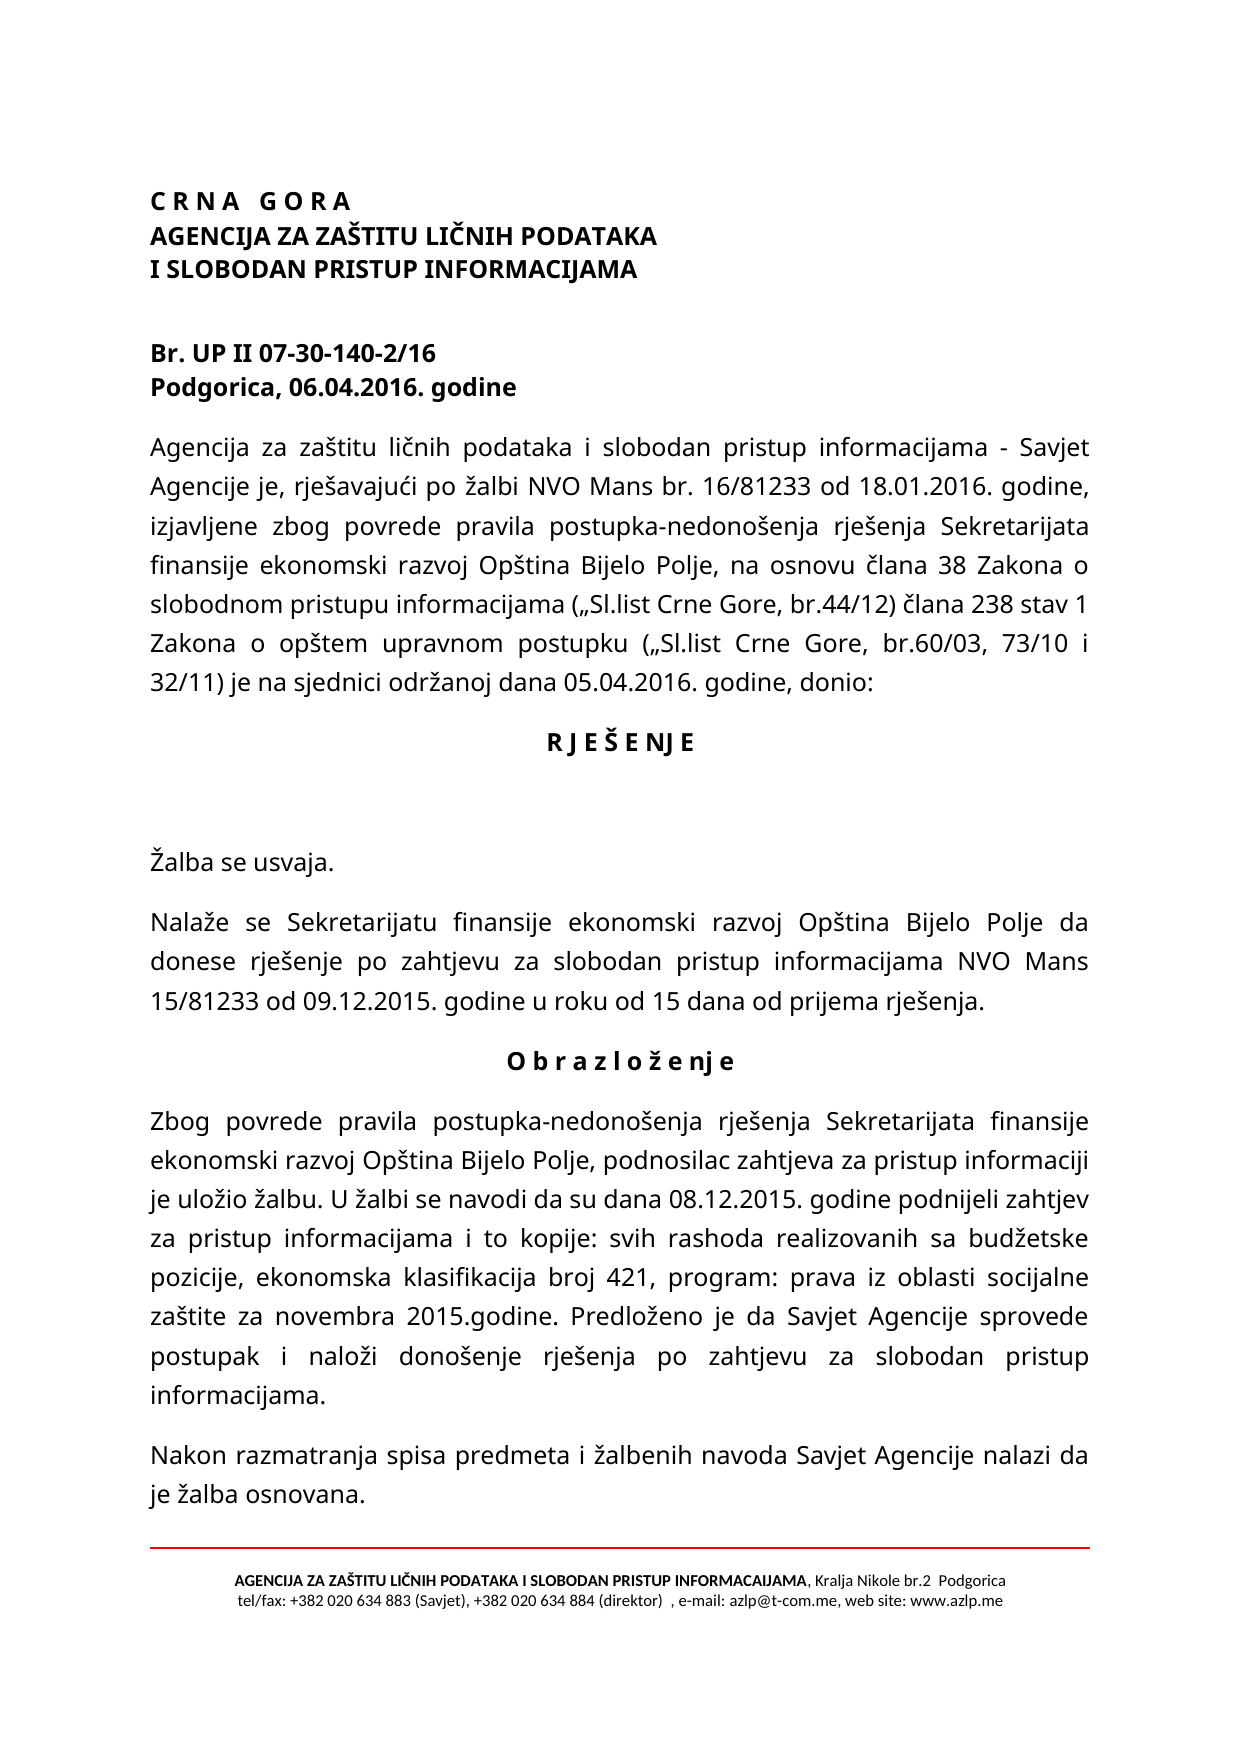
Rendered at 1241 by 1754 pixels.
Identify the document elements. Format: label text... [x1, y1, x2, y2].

text Žalba se usvaja. [150, 845, 1090, 879]
text Nakon razmatranja spisa predmeta i žalbenih navoda Savjet Agencije nalazi da je žalba osnovana. [150, 1437, 1090, 1511]
text R J E Š E NJ E [150, 725, 1090, 759]
text Br. UP II 07-30-140-2/16 [150, 336, 1090, 370]
text Agencija za zaštitu ličnih podataka i slobodan pristup informacijama - Savjet Agencije je, rješavajući po žalbi NVO Mans br. 16/81233 od 18.01.2016. godine, izjavljene zbog povrede pravila postupka-nedonošenja rješenja Sekretarijata finansije ekonomski razvoj Opština Bijelo Polje, na osnovu člana 38 Zakona o slobodnom pristupu informacijama („Sl.list Crne Gore, br.44/12) člana 238 stav 1 Zakona o opštem upravnom postupku („Sl.list Crne Gore, br.60/03, 73/10 i 32/11) je na sjednici održanoj dana 05.04.2016. godine, donio: [150, 430, 1090, 699]
text Zbog povrede pravila postupka-nedonošenja rješenja Sekretarijata finansije ekonomski razvoj Opština Bijelo Polje, podnosilac zahtjeva za pristup informaciji je uložio žalbu. U žalbi se navodi da su dana 08.12.2015. godine podnijeli zahtjev za pristup informacijama i to kopije: svih rashoda realizovanih sa budžetske pozicije, ekonomska klasifikacija broj 421, program: prava iz oblasti socijalne zaštite za novembra 2015.godine. Predloženo je da Savjet Agencije sprovede postupak i naloži donošenje rješenja po zahtjevu za slobodan pristup informacijama. [150, 1103, 1090, 1411]
text C R N A G O R A [150, 184, 1090, 218]
text Nalaže se Sekretarijatu finansije ekonomski razvoj Opština Bijelo Polje da donese rješenje po zahtjevu za slobodan pristup informacijama NVO Mans 15/81233 od 09.12.2015. godine u roku od 15 dana od prijema rješenja. [150, 905, 1090, 1017]
text O b r a z l o ž e nj e [150, 1043, 1090, 1077]
text I SLOBODAN PRISTUP INFORMACIJAMA [150, 252, 1090, 286]
text AGENCIJA ZA ZAŠTITU LIČNIH PODATAKA [150, 218, 1090, 252]
text Podgorica, 06.04.2016. godine [150, 370, 1090, 404]
